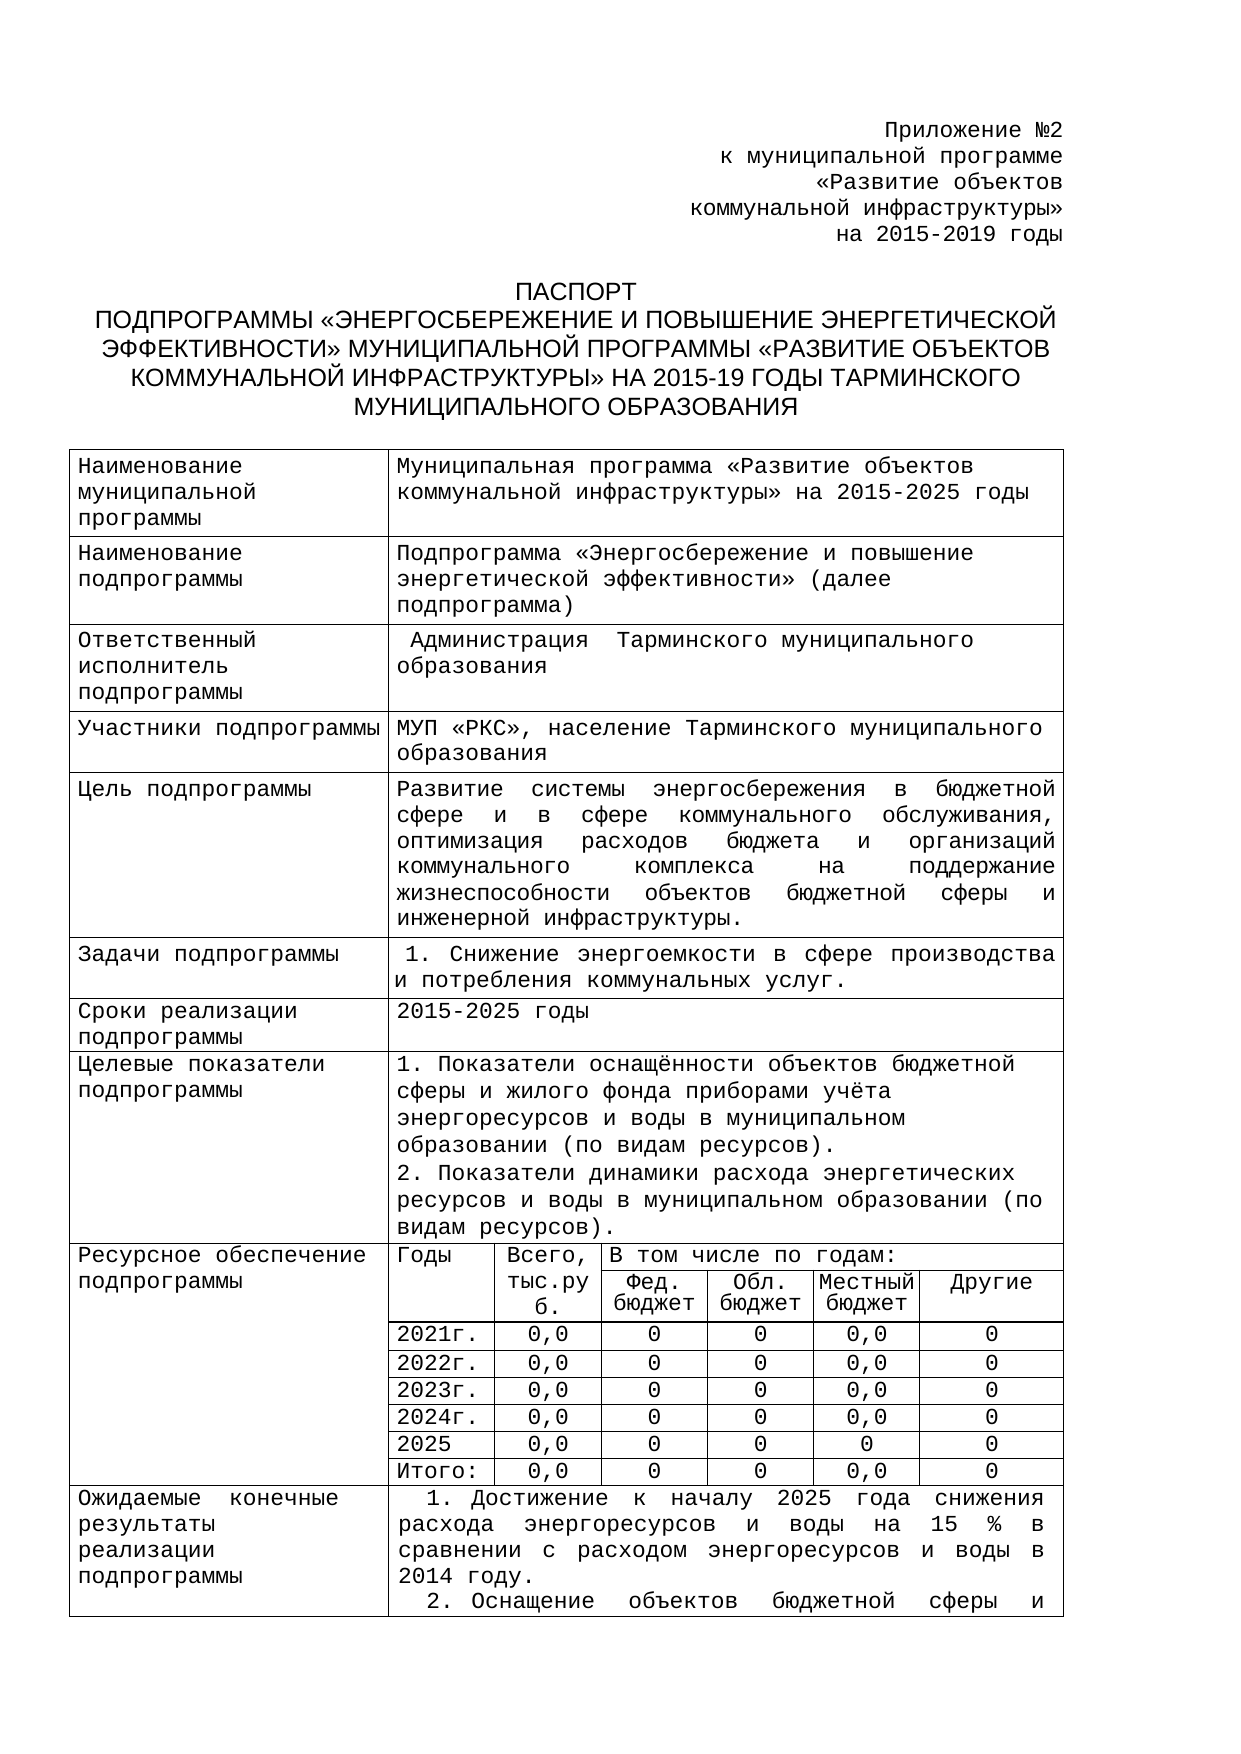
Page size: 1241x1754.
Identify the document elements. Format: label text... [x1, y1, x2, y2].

table_cell 0 [602, 1459, 707, 1485]
table_cell МУП «РКС», население Тарминского муниципального образования [389, 712, 1063, 772]
text ПОДПРОГРАММЫ «ЭНЕРГОСБЕРЕЖЕНИЕ И ПОВЫШЕНИЕ ЭНЕРГЕТИЧЕСКОЙ ЭФФЕКТИВНОСТИ» МУНИЦИПАЛЬНОЙ ПРОГРАММЫ «РАЗВИТИЕ ОБЪЕКТОВ КОММУНАЛЬНОЙ ИНФРАСТРУКТУРЫ» НА 2015-19 ГОДЫ ТАРМИНСКОГО МУНИЦИПАЛЬНОГО ОБРАЗОВАНИЯ [88, 305, 1063, 420]
table_cell 0,0 [814, 1459, 919, 1485]
table_cell Целевые показатели подпрограммы [70, 1052, 388, 1242]
table_cell 2025 [389, 1432, 494, 1458]
table_cell 0 [920, 1378, 1063, 1404]
table_cell 0,0 [814, 1351, 919, 1377]
table_cell 0 [920, 1459, 1063, 1485]
table_cell 0 [708, 1405, 813, 1431]
table_header Наименование муниципальной программы [70, 450, 388, 536]
table_cell 1. Показатели оснащённости объектов бюджетной сферы и жилого фонда приборами учёта энергоресурсов и воды в муниципальном образовании (по видам ресурсов). 2. Показатели динамики расхода энергетических ресурсов и воды в муниципальном образовании (по видам ресурсов). [389, 1052, 1063, 1242]
table_cell 0,0 [814, 1323, 919, 1350]
table_cell Другие [920, 1271, 1063, 1321]
table_cell Фед. бюджет [602, 1271, 707, 1321]
table_cell 0 [602, 1351, 707, 1377]
table_cell Задачи подпрограммы [70, 938, 388, 998]
table_cell 2024г. [389, 1405, 494, 1431]
table_cell Развитие системы энергосбережения в бюджетной сфере и в сфере коммунального обслуживания, оптимизация расходов бюджета и организаций коммунального комплекса на поддержание жизнеспособности объектов бюджетной сферы и инженерной инфраструктуры. [389, 773, 1063, 937]
table_cell 2023г. [389, 1378, 494, 1404]
table_cell Участники подпрограммы [70, 712, 388, 772]
table_cell 0 [602, 1432, 707, 1458]
text к муниципальной программе «Развитие объектов коммунальной инфраструктуры» на 2015-2019 годы [670, 144, 1063, 248]
table_cell 0 [708, 1459, 813, 1485]
table_cell 0,0 [814, 1378, 919, 1404]
table_cell 0 [708, 1432, 813, 1458]
table_cell Администрация Тарминского муниципального образования [389, 625, 1063, 711]
table_cell 0 [920, 1405, 1063, 1431]
table_cell Ответственный исполнитель подпрограммы [70, 625, 388, 711]
table_cell Сроки реализации подпрограммы [70, 999, 388, 1051]
table_cell В том числе по годам: [602, 1244, 1063, 1269]
table_cell 0,0 [495, 1378, 601, 1404]
table_cell 0,0 [495, 1351, 601, 1377]
table_header Муниципальная программа «Развитие объектов коммунальной инфраструктуры» на 2015-2025 годы [389, 450, 1063, 536]
table_cell 0 [602, 1405, 707, 1431]
table_cell 0,0 [814, 1405, 919, 1431]
table_cell 0 [708, 1351, 813, 1377]
table_cell 2015-2025 годы [389, 999, 1063, 1051]
table_cell Всего, тыс.руб. [495, 1244, 601, 1321]
table_cell 0 [602, 1378, 707, 1404]
table_cell 0 [920, 1432, 1063, 1458]
table_cell Итого: [389, 1459, 494, 1485]
table_cell Годы [389, 1244, 494, 1321]
table_cell 0,0 [495, 1405, 601, 1431]
table_cell 0,0 [495, 1323, 601, 1350]
table_cell Цель подпрограммы [70, 773, 388, 937]
table_cell Ресурсное обеспечение подпрограммы [70, 1244, 388, 1485]
table_cell 0 [814, 1432, 919, 1458]
table_cell 2022г. [389, 1351, 494, 1377]
table_cell 0 [920, 1323, 1063, 1350]
table_cell Наименование подпрограммы [70, 537, 388, 623]
table_cell Обл. бюджет [708, 1271, 813, 1321]
table_cell Ожидаемые конечные результаты реализации подпрограммы [70, 1486, 388, 1616]
text ПАСПОРТ [88, 277, 1063, 305]
table_cell 0 [708, 1323, 813, 1350]
table_cell 0,0 [495, 1459, 601, 1485]
table_cell Подпрограмма «Энергосбережение и повышение энергетической эффективности» (далее подпрограмма) [389, 537, 1063, 623]
table_cell 0,0 [495, 1432, 601, 1458]
table_cell 0 [920, 1351, 1063, 1377]
table_cell 1. Снижение энергоемкости в сфере производства и потребления коммунальных услуг. [389, 938, 1063, 998]
table_cell 2021г. [389, 1323, 494, 1350]
table_cell Местный бюджет [814, 1271, 919, 1321]
table_cell 0 [602, 1323, 707, 1350]
table_cell 0 [708, 1378, 813, 1404]
text Приложение №2 [670, 118, 1063, 144]
